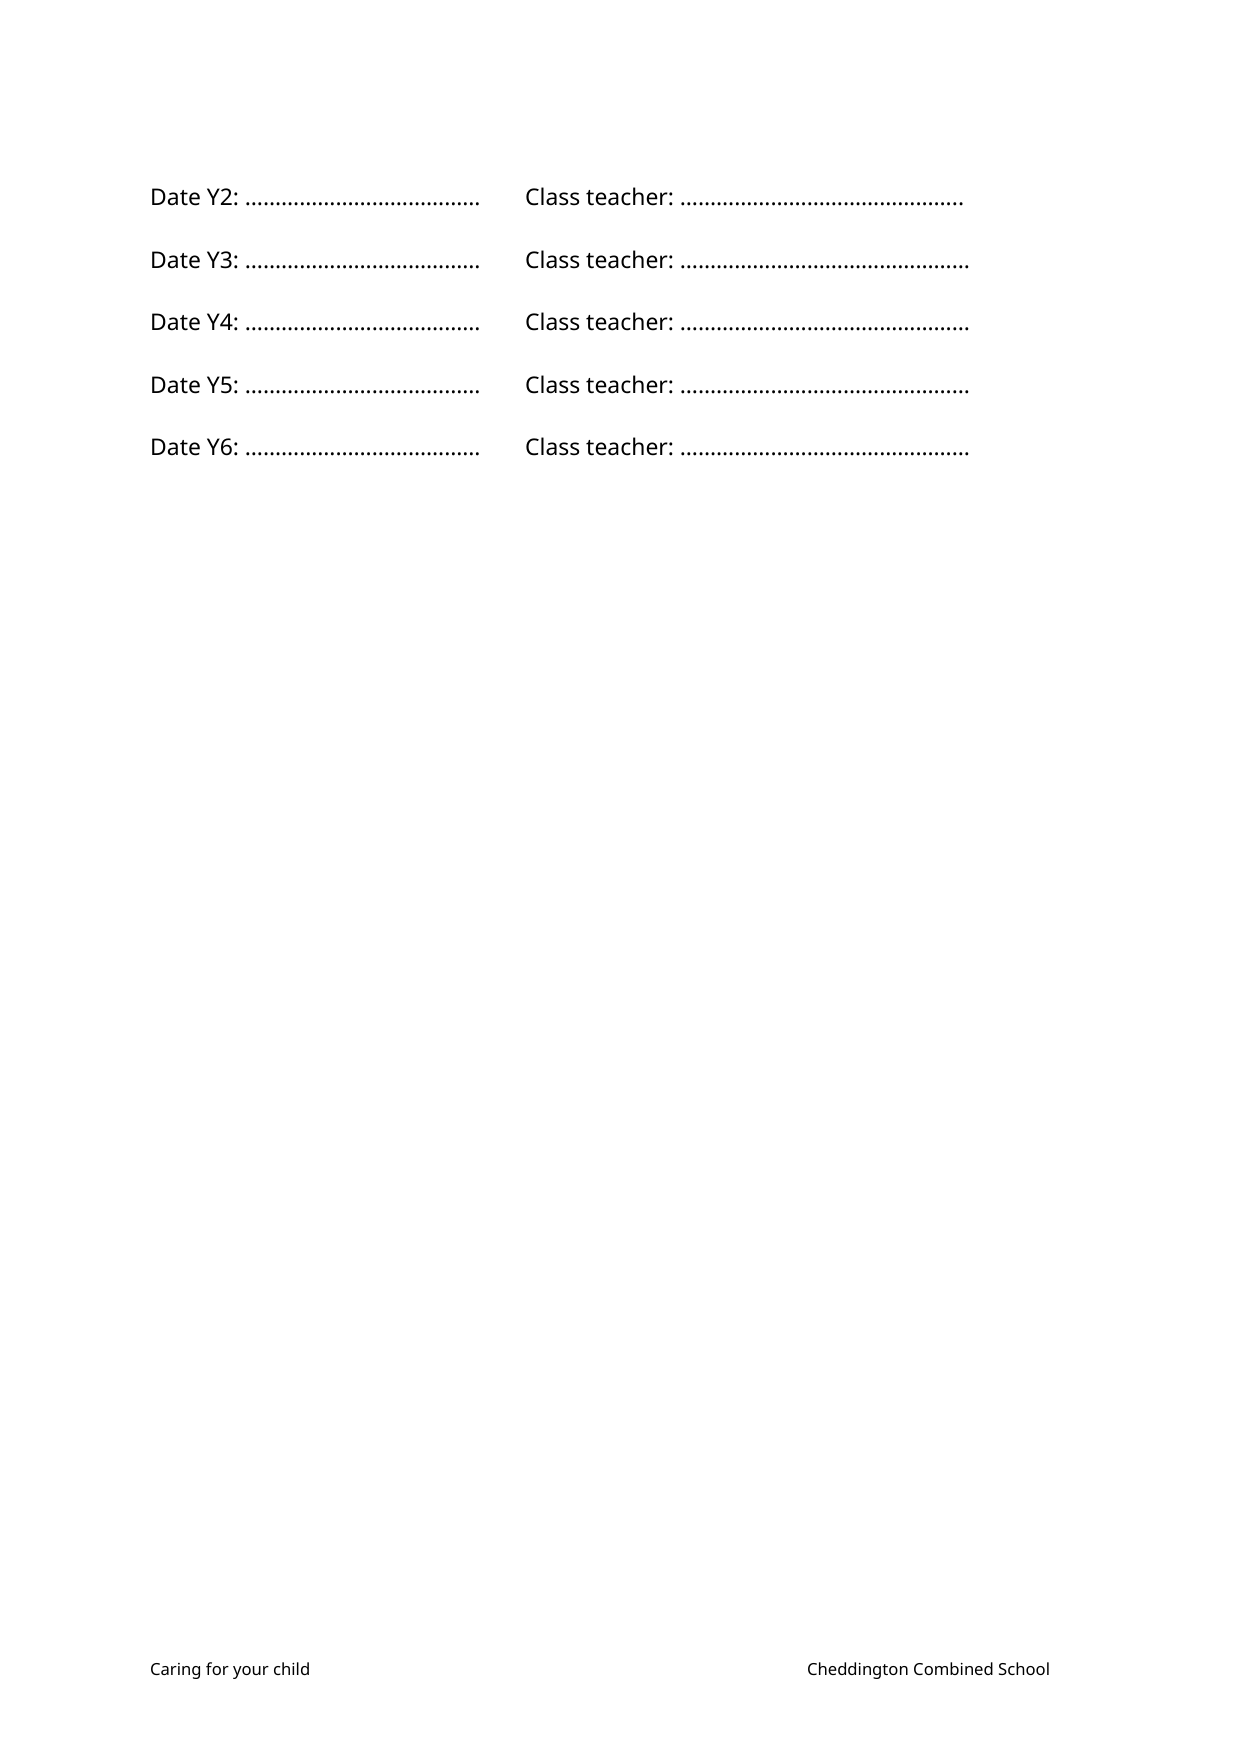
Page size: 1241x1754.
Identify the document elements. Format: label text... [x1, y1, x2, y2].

text Date Y3: ………………………………… Class teacher: ………………………………………… [150, 244, 1090, 275]
text Date Y5: ………………………………… Class teacher: ………………………………………… [150, 369, 1090, 400]
text Date Y4: ………………………………… Class teacher: ………………………………………… [150, 306, 1090, 337]
text Date Y6: ………………………………… Class teacher: ………………………………………… [150, 431, 1090, 462]
text Date Y2: ………………………………… Class teacher: ……………………………………….. [150, 181, 1090, 212]
